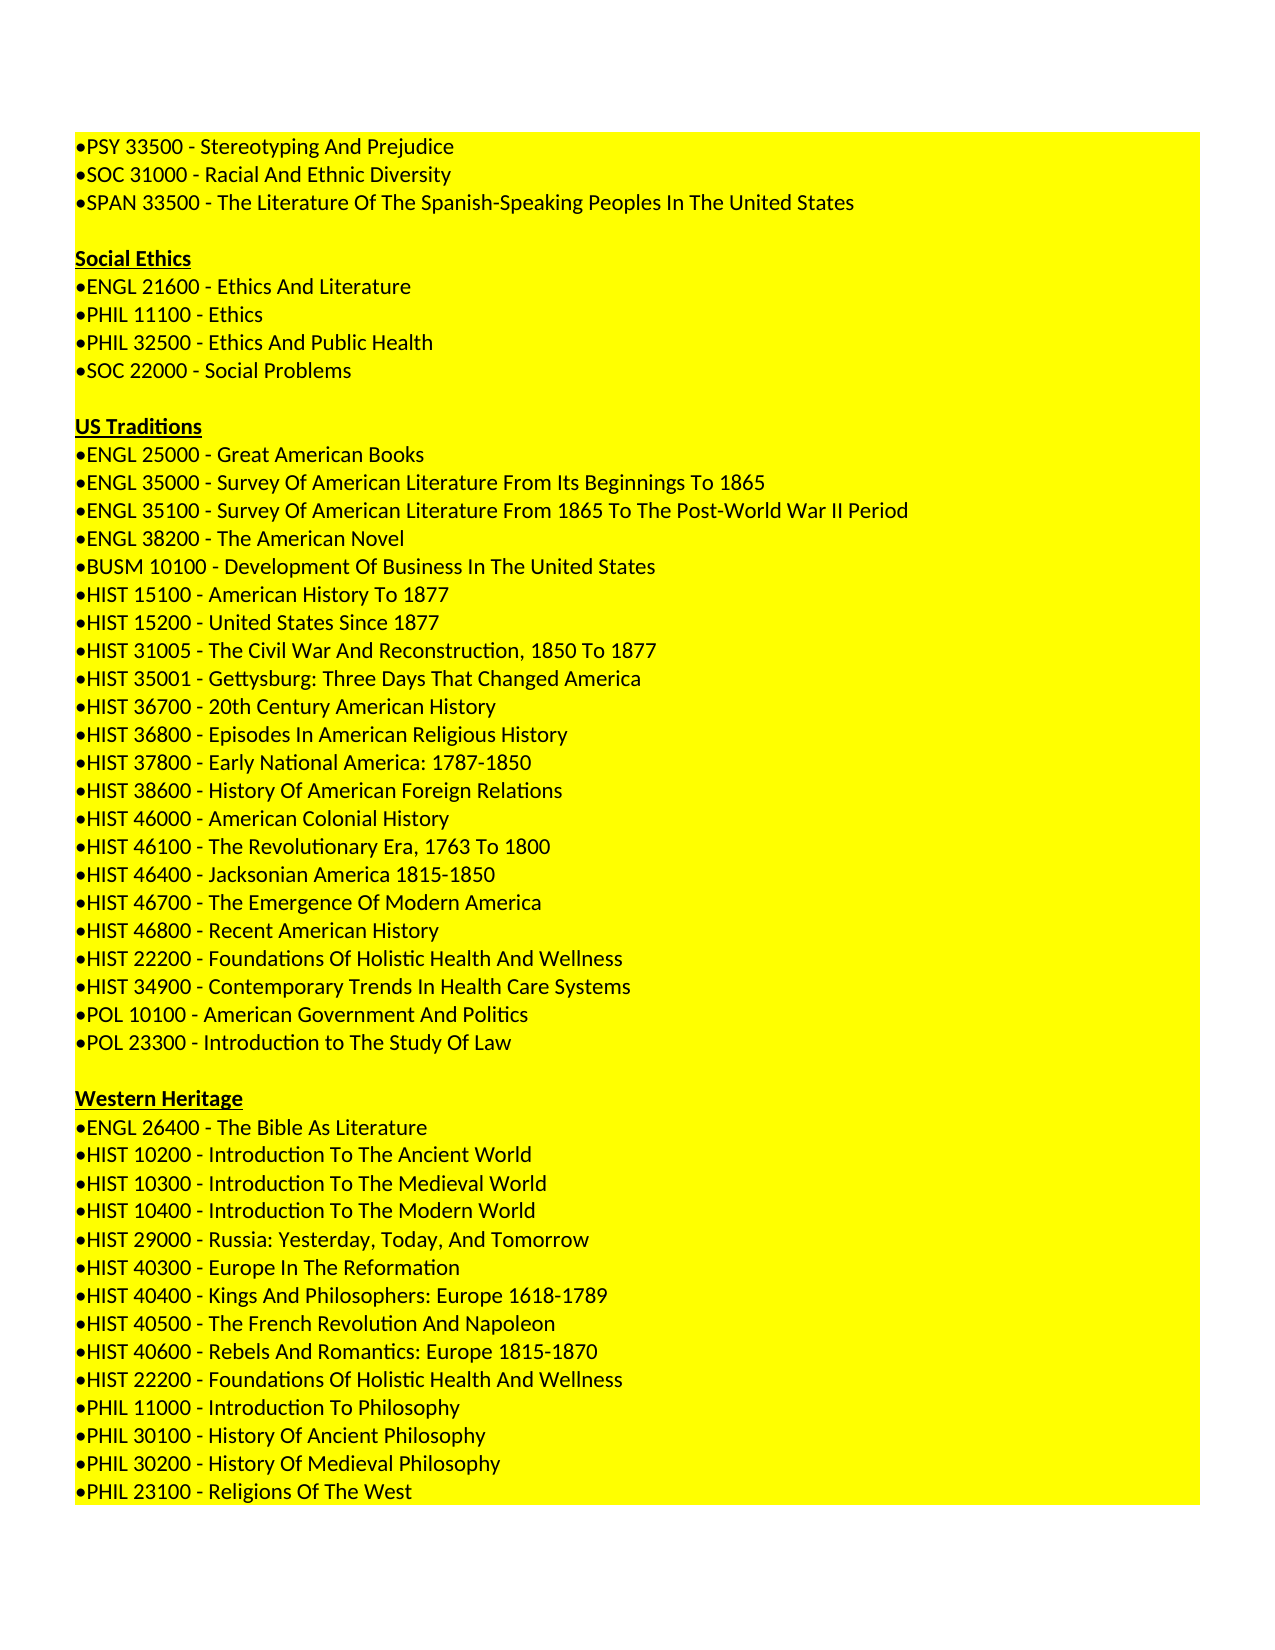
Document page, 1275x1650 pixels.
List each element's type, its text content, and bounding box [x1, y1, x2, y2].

text •PHIL 30200 - History Of Medieval Philosophy [75, 1449, 1200, 1477]
text •HIST 34900 - Contemporary Trends In Health Care Systems [75, 972, 1200, 1001]
text US Traditions [75, 412, 1200, 440]
text •PSY 33500 - Stereotyping And Prejudice [75, 132, 1200, 160]
text •HIST 46100 - The Revolutionary Era, 1763 To 1800 [75, 832, 1200, 860]
text •HIST 15100 - American History To 1877 [75, 580, 1200, 608]
text •HIST 40300 - Europe In The Reformation [75, 1253, 1200, 1281]
text •SOC 31000 - Racial And Ethnic Diversity [75, 160, 1200, 188]
text •PHIL 11000 - Introduction To Philosophy [75, 1393, 1200, 1421]
text •POL 23300 - Introduction to The Study Of Law [75, 1028, 1200, 1057]
text •HIST 10200 - Introduction To The Ancient World [75, 1141, 1200, 1169]
text •HIST 40600 - Rebels And Romantics: Europe 1815-1870 [75, 1337, 1200, 1365]
text •HIST 37800 - Early National America: 1787-1850 [75, 748, 1200, 776]
text •HIST 46700 - The Emergence Of Modern America [75, 888, 1200, 916]
text •SPAN 33500 - The Literature Of The Spanish-Speaking Peoples In The United States [75, 188, 1200, 216]
text •ENGL 25000 - Great American Books [75, 440, 1200, 468]
text •ENGL 26400 - The Bible As Literature [75, 1113, 1200, 1141]
text Western Heritage [75, 1084, 1200, 1113]
text •PHIL 30100 - History Of Ancient Philosophy [75, 1421, 1200, 1449]
text •HIST 35001 - Gettysburg: Three Days That Changed America [75, 664, 1200, 692]
text •ENGL 38200 - The American Novel [75, 524, 1200, 552]
text •ENGL 35100 - Survey Of American Literature From 1865 To The Post-World War II Period [75, 496, 1200, 524]
text •ENGL 35000 - Survey Of American Literature From Its Beginnings To 1865 [75, 468, 1200, 496]
text •HIST 36800 - Episodes In American Religious History [75, 720, 1200, 748]
text •HIST 29000 - Russia: Yesterday, Today, And Tomorrow [75, 1225, 1200, 1253]
text •HIST 22200 - Foundations Of Holistic Health And Wellness [75, 1365, 1200, 1393]
text •HIST 22200 - Foundations Of Holistic Health And Wellness [75, 944, 1200, 972]
text •PHIL 23100 - Religions Of The West [75, 1477, 1200, 1505]
text •SOC 22000 - Social Problems [75, 356, 1200, 384]
text •PHIL 11100 - Ethics [75, 300, 1200, 328]
text Social Ethics [75, 244, 1200, 272]
text •HIST 46400 - Jacksonian America 1815-1850 [75, 860, 1200, 888]
text •HIST 15200 - United States Since 1877 [75, 608, 1200, 636]
text •HIST 10300 - Introduction To The Medieval World [75, 1169, 1200, 1197]
text •HIST 40500 - The French Revolution And Napoleon [75, 1309, 1200, 1337]
text •HIST 38600 - History Of American Foreign Relations [75, 776, 1200, 804]
text •HIST 10400 - Introduction To The Modern World [75, 1197, 1200, 1225]
text •HIST 40400 - Kings And Philosophers: Europe 1618-1789 [75, 1281, 1200, 1309]
text •HIST 46000 - American Colonial History [75, 804, 1200, 832]
text •BUSM 10100 - Development Of Business In The United States [75, 552, 1200, 580]
text •HIST 46800 - Recent American History [75, 916, 1200, 944]
text •HIST 36700 - 20th Century American History [75, 692, 1200, 720]
text •ENGL 21600 - Ethics And Literature [75, 272, 1200, 300]
text •PHIL 32500 - Ethics And Public Health [75, 328, 1200, 356]
text •HIST 31005 - The Civil War And Reconstruction, 1850 To 1877 [75, 636, 1200, 664]
text •POL 10100 - American Government And Politics [75, 1001, 1200, 1028]
